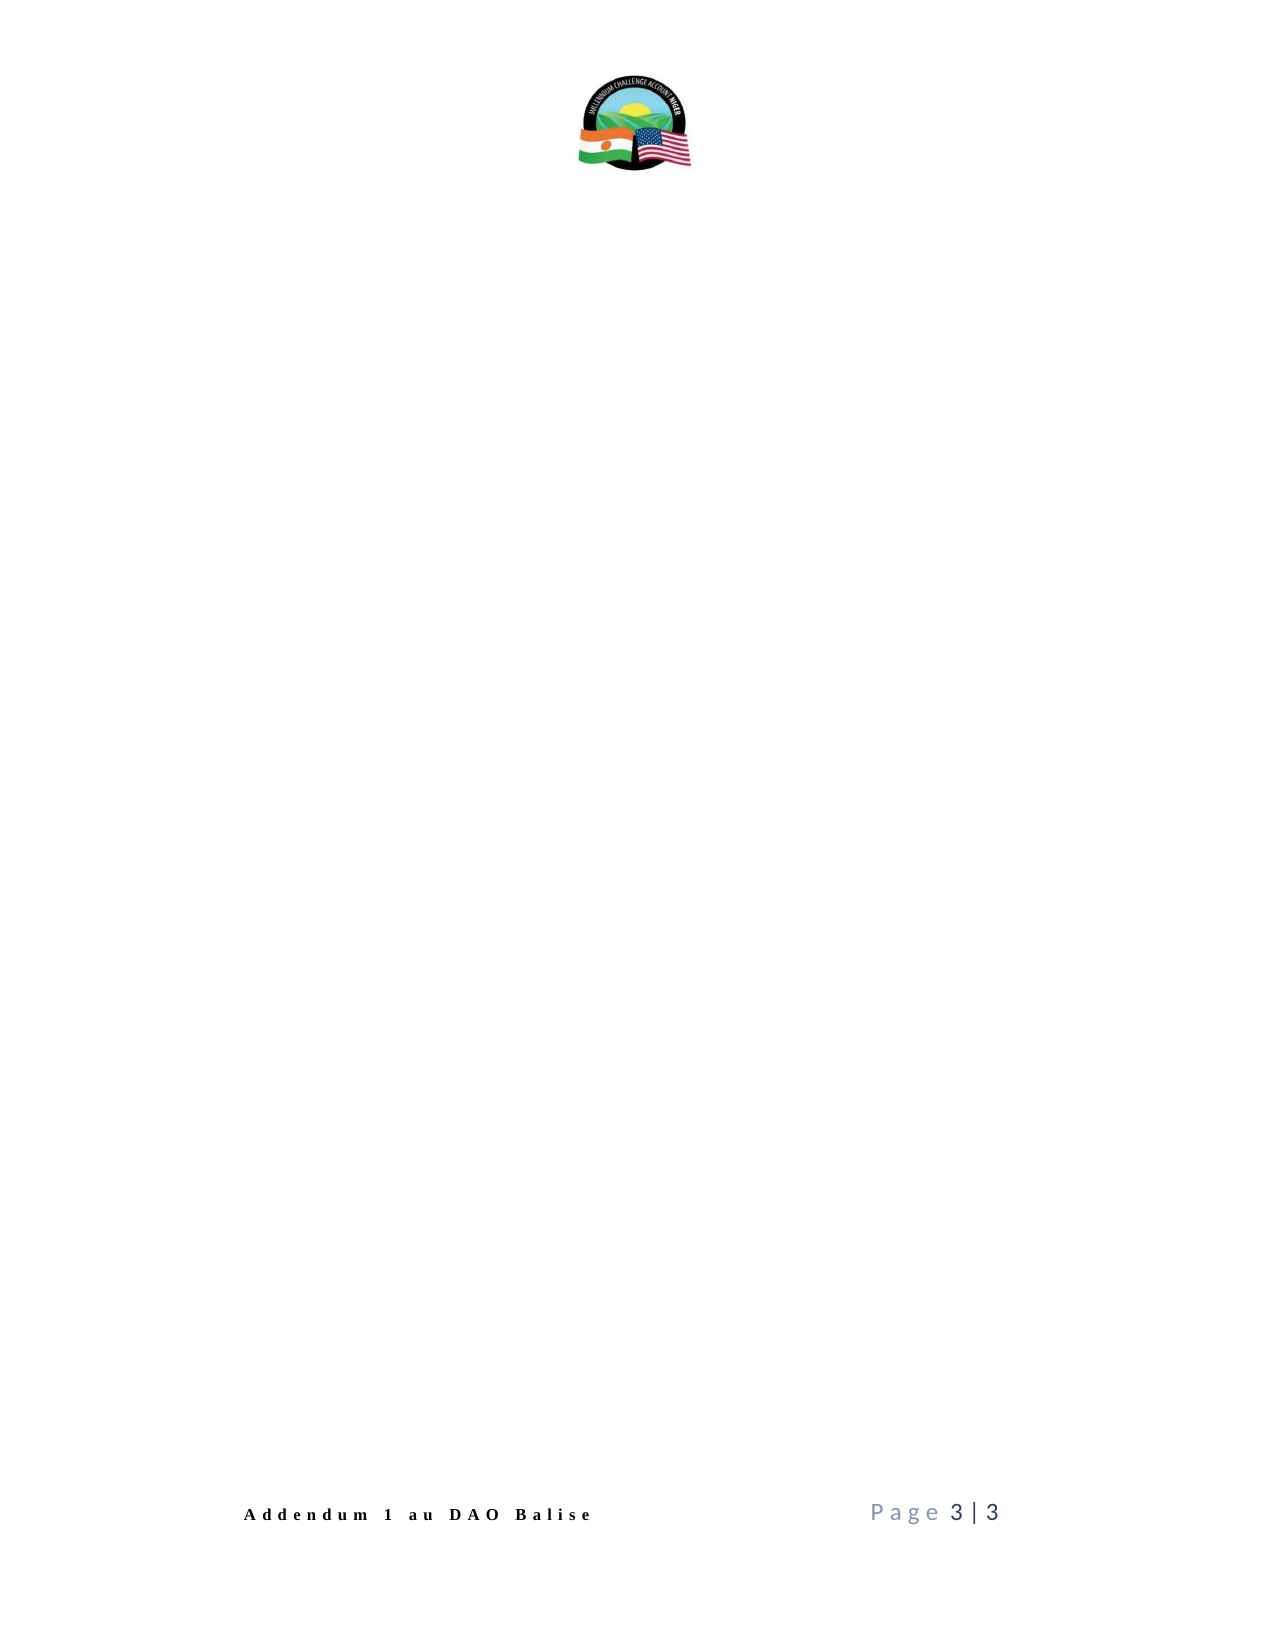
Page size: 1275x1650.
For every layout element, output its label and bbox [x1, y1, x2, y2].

picture [571, 75, 698, 172]
